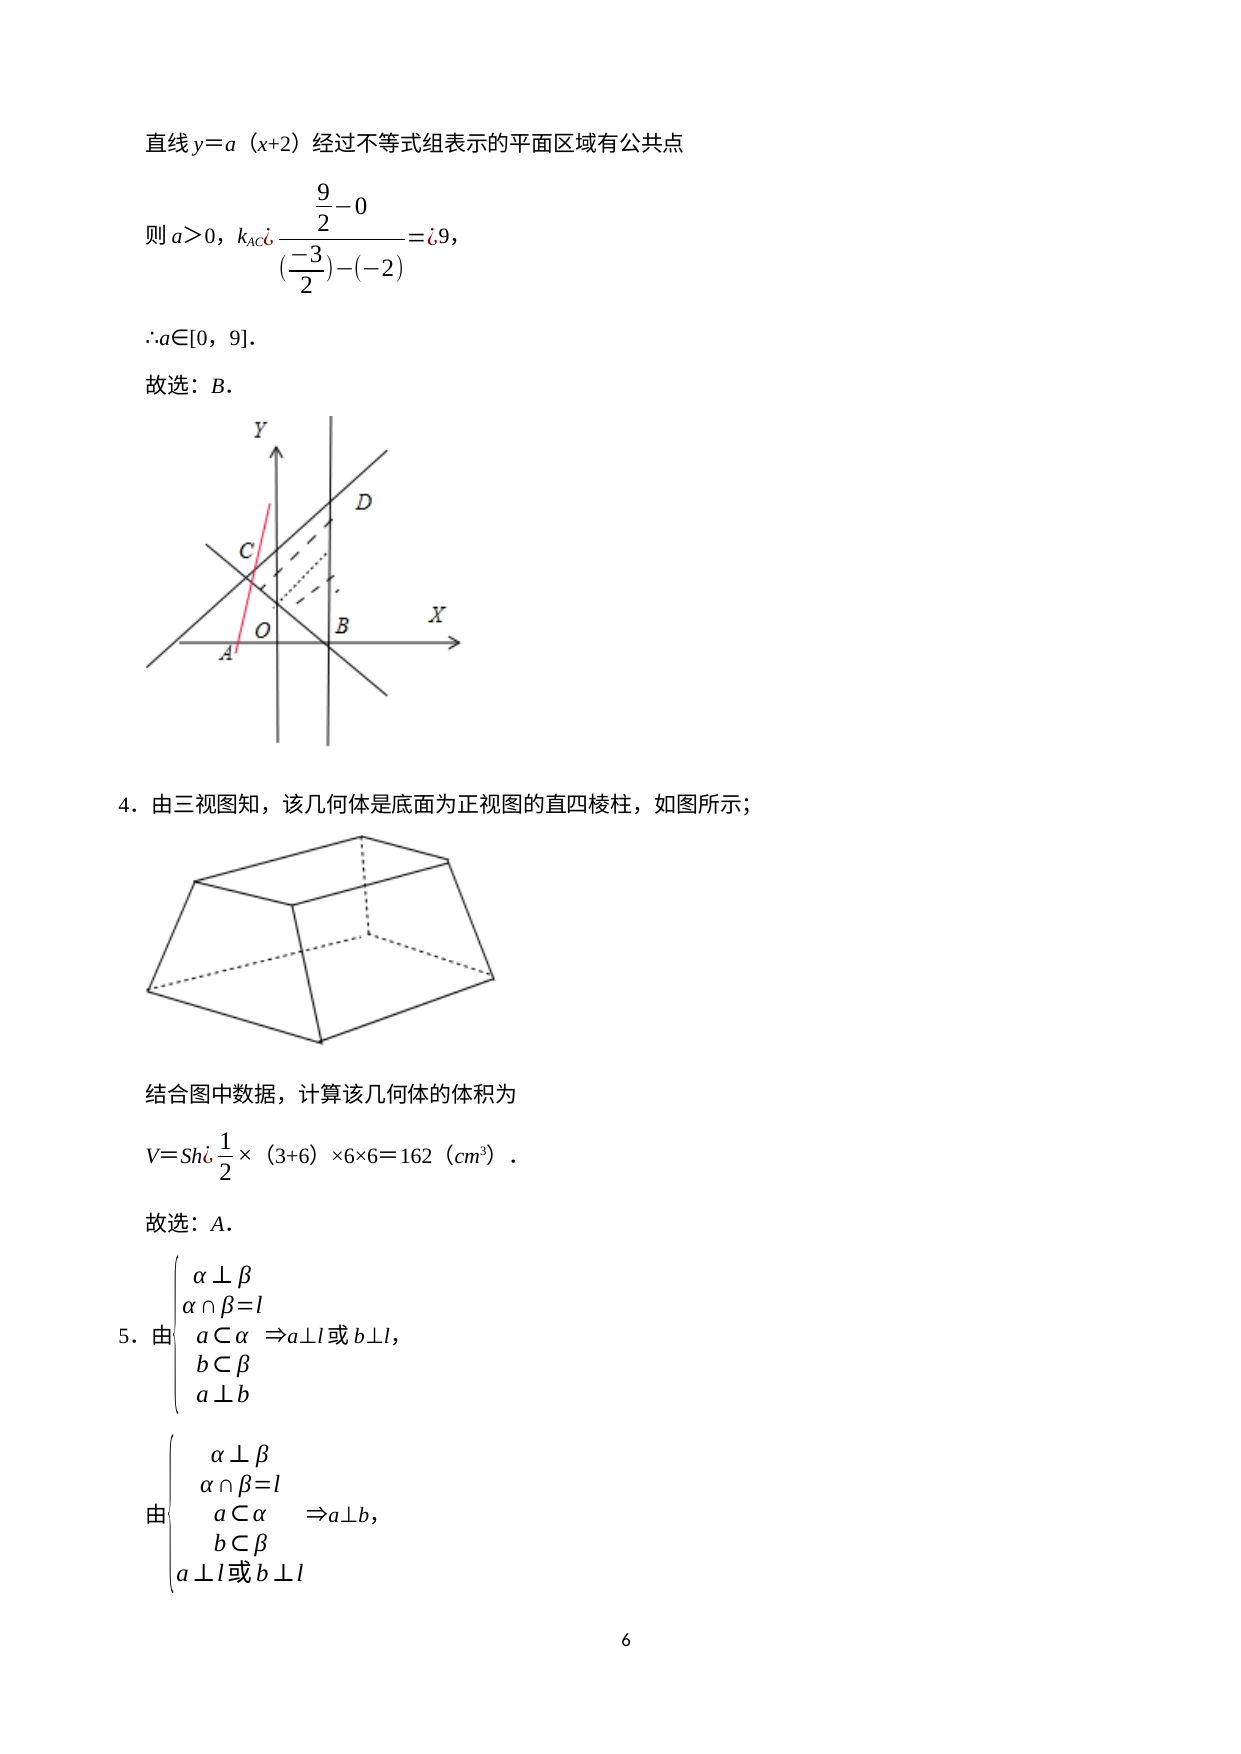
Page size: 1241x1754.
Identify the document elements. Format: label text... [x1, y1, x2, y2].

picture [145, 416, 466, 751]
text ∴a∈[0，9]． [145, 319, 1134, 352]
picture [145, 835, 501, 1050]
text 由⇒a⊥b， [145, 1432, 1134, 1594]
text 4．由三视图知，该几何体是底面为正视图的直四棱柱，如图所示； [118, 787, 1134, 819]
text 故选：A． [145, 1205, 1134, 1238]
text V＝Sh（3+6）×6×6＝162（cm3）． [145, 1124, 1134, 1189]
text 结合图中数据，计算该几何体的体积为 [145, 1076, 1134, 1109]
text 5．由⇒a⊥l或b⊥l， [118, 1254, 1134, 1416]
text 则a＞0，kAC9， [145, 174, 1134, 304]
text 故选：B． [145, 368, 1134, 400]
text 直线y＝a（x+2）经过不等式组表示的平面区域有公共点 [145, 125, 1134, 158]
